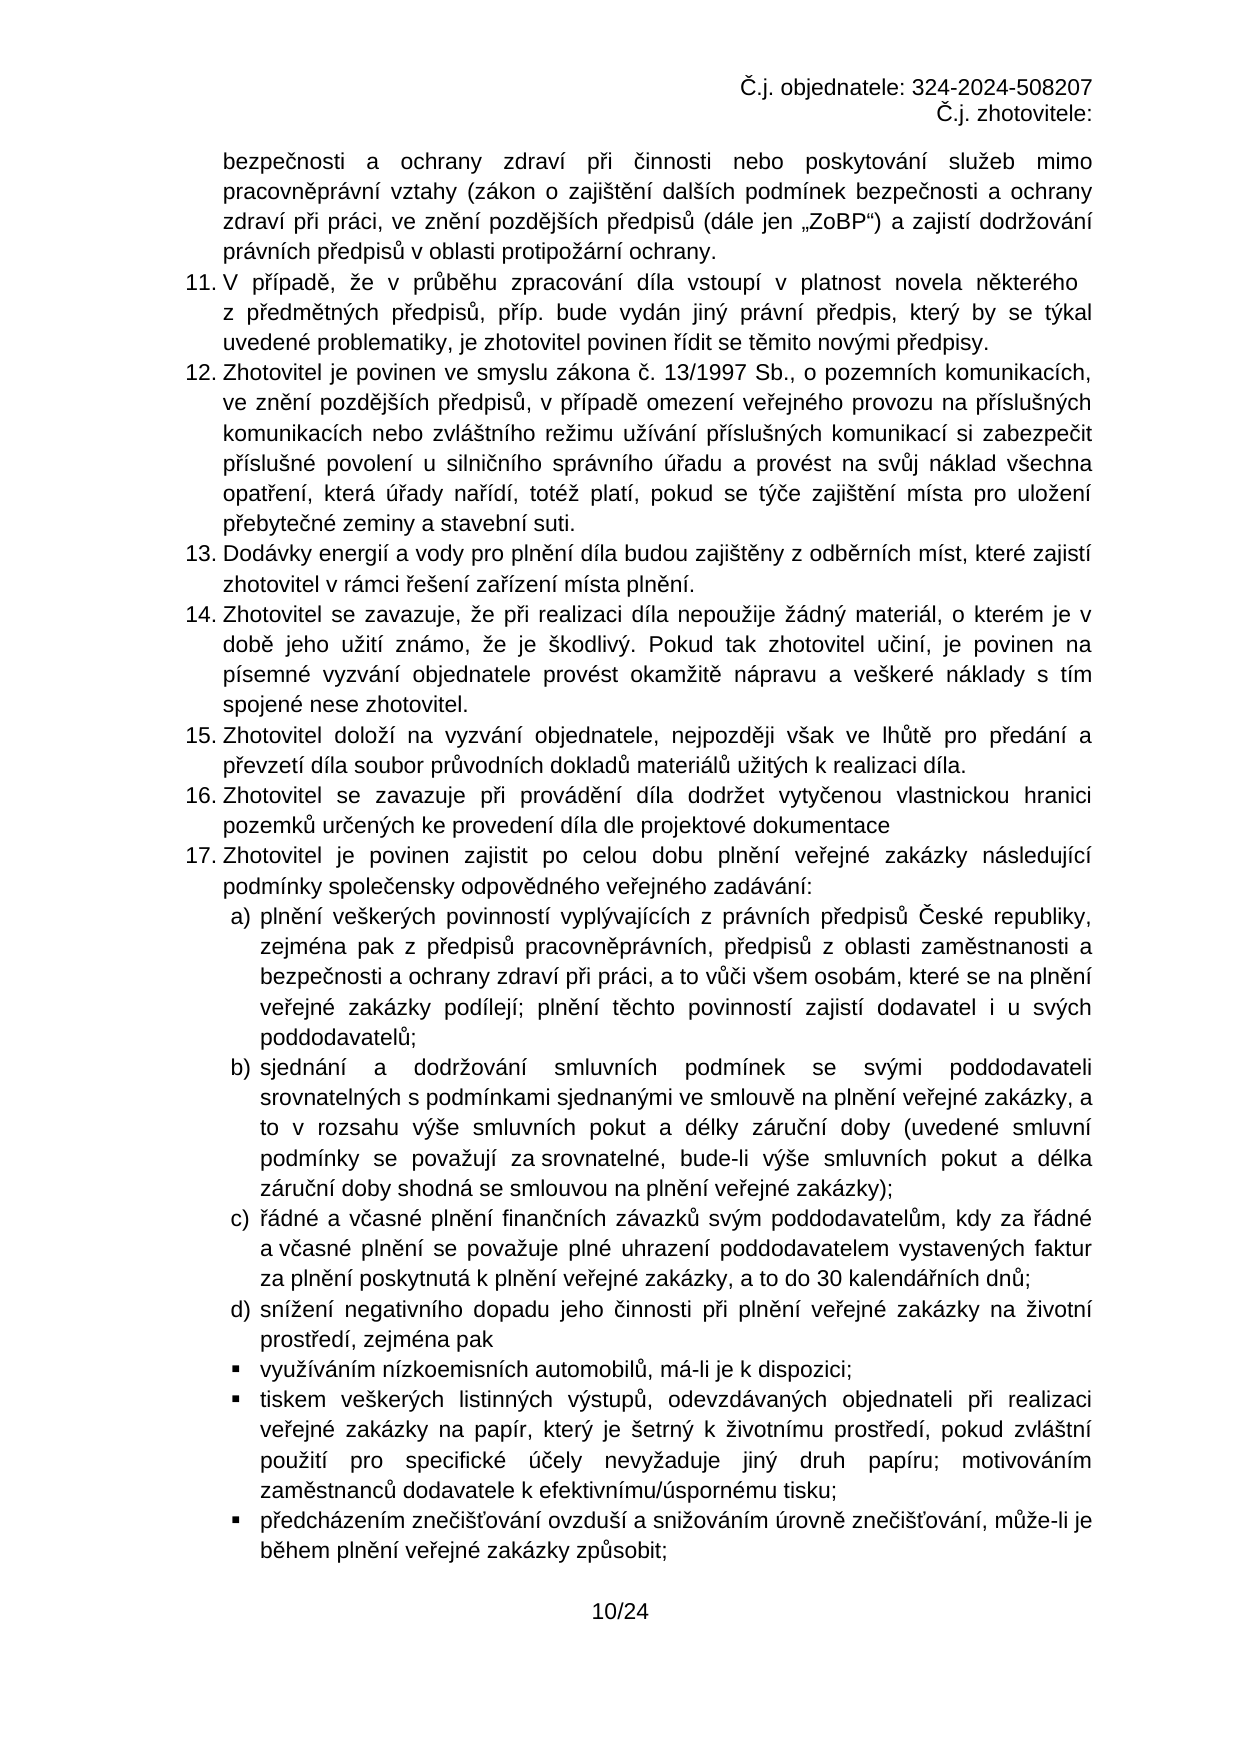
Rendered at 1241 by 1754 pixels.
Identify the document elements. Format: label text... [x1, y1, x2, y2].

list Dodávky energií a vody pro plnění díla budou zajištěny z odběrních míst, které zajistí zhotovitel v rámci řešení zařízení místa plnění. [185, 540, 1093, 597]
list využíváním nízkoemisních automobilů, má-li je k dispozici; [230, 1356, 1093, 1382]
list snížení negativního dopadu jeho činnosti při plnění veřejné zakázky na životní prostředí, zejména pak [230, 1296, 1093, 1352]
list tiskem veškerých listinných výstupů, odevzdávaných objednateli při realizaci veřejné zakázky na papír, který je šetrný k životnímu prostředí, pokud zvláštní použití pro specifické účely nevyžaduje jiný druh papíru; motivováním zaměstnanců dodavatele k efektivnímu/úspornému tisku; [230, 1386, 1093, 1503]
list Zhotovitel je povinen ve smyslu zákona č. 13/1997 Sb., o pozemních komunikacích, ve znění pozdějších předpisů, v případě omezení veřejného provozu na příslušných komunikacích nebo zvláštního režimu užívání příslušných komunikací si zabezpečit příslušné povolení u silničního správního úřadu a provést na svůj náklad všechna opatření, která úřady nařídí, totéž platí, pokud se týče zajištění místa pro uložení přebytečné zeminy a stavební suti. [185, 359, 1093, 536]
list Zhotovitel se zavazuje při provádění díla dodržet vytyčenou vlastnickou hranici pozemků určených ke provedení díla dle projektové dokumentace [185, 782, 1093, 838]
list V případě, že v průběhu zpracování díla vstoupí v platnost novela některého z předmětných předpisů, příp. bude vydán jiný právní předpis, který by se týkal uvedené problematiky, je zhotovitel povinen řídit se těmito novými předpisy. [185, 268, 1093, 355]
list předcházením znečišťování ovzduší a snižováním úrovně znečišťování, může-li je během plnění veřejné zakázky způsobit; [230, 1507, 1093, 1563]
list plnění veškerých povinností vyplývajících z právních předpisů České republiky, zejména pak z předpisů pracovněprávních, předpisů z oblasti zaměstnanosti a bezpečnosti a ochrany zdraví při práci, a to vůči všem osobám, které se na plnění veřejné zakázky podílejí; plnění těchto povinností zajistí dodavatel i u svých poddodavatelů; [230, 903, 1093, 1050]
list sjednání a dodržování smluvních podmínek se svými poddodavateli srovnatelných s podmínkami sjednanými ve smlouvě na plnění veřejné zakázky, a to v rozsahu výše smluvních pokut a délky záruční doby (uvedené smluvní podmínky se považují za srovnatelné, bude-li výše smluvních pokut a délka záruční doby shodná se smlouvou na plnění veřejné zakázky); [230, 1054, 1093, 1201]
list Zhotovitel doloží na vyzvání objednatele, nejpozději však ve lhůtě pro předání a převzetí díla soubor průvodních dokladů materiálů užitých k realizaci díla. [185, 722, 1093, 778]
list řádné a včasné plnění finančních závazků svým poddodavatelům, kdy za řádné a včasné plnění se považuje plné uhrazení poddodavatelem vystavených faktur za plnění poskytnutá k plnění veřejné zakázky, a to do 30 kalendářních dnů; [230, 1205, 1093, 1292]
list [185, 148, 1093, 264]
list Zhotovitel je povinen zajistit po celou dobu plnění veřejné zakázky následující podmínky společensky odpovědného veřejného zadávání: [185, 842, 1093, 899]
list Zhotovitel se zavazuje, že při realizaci díla nepoužije žádný materiál, o kterém je v době jeho užití známo, že je škodlivý. Pokud tak zhotovitel učiní, je povinen na písemné vyzvání objednatele provést okamžitě nápravu a veškeré náklady s tím spojené nese zhotovitel. [185, 601, 1093, 718]
